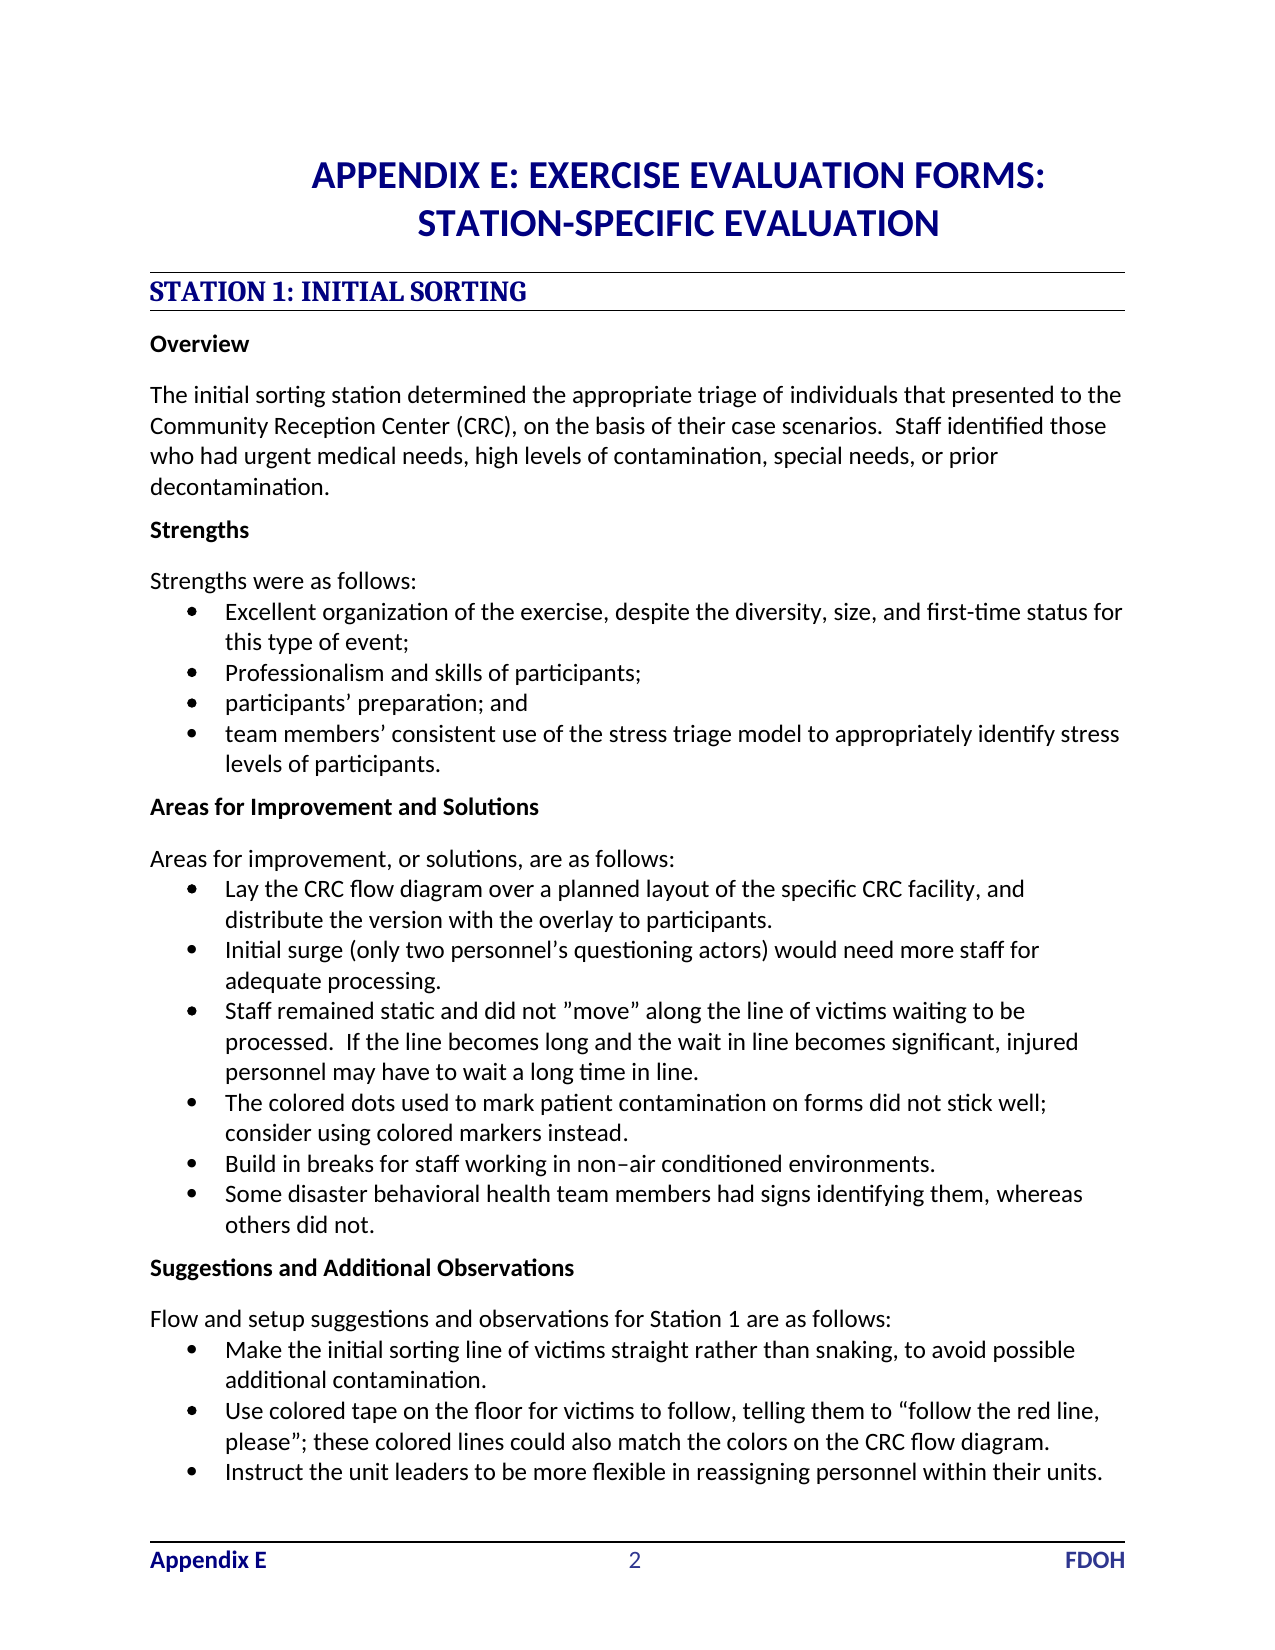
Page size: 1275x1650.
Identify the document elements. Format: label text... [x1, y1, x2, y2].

text participants’ preparation; and [187, 687, 1125, 718]
text Flow and setup suggestions and observations for Station 1 are as follows: [150, 1303, 1125, 1334]
text Build in breaks for staff working in non–air conditioned environments. [187, 1148, 1125, 1179]
text Suggestions and Additional Observations [150, 1252, 1125, 1283]
text Excellent organization of the exercise, despite the diversity, size, and first-time status for this type of event; [187, 596, 1125, 657]
text Initial surge (only two personnel’s questioning actors) would need more staff for adequate processing. [187, 934, 1125, 996]
text Staff remained static and did not ”move” along the line of victims waiting to be processed. If the line becomes long and the wait in line becomes significant, injured personnel may have to wait a long time in line. [187, 996, 1125, 1087]
text The colored dots used to mark patient contamination on forms did not stick well; consider using colored markers instead. [187, 1087, 1125, 1148]
text Areas for Improvement and Solutions [150, 792, 1125, 822]
text Use colored tape on the floor for victims to follow, telling them to “follow the red line, please”; these colored lines could also match the colors on the CRC flow diagram. [187, 1395, 1125, 1456]
text Lay the CRC flow diagram over a planned layout of the specific CRC facility, and distribute the version with the overlay to participants. [187, 873, 1125, 934]
text Professionalism and skills of participants; [187, 657, 1125, 687]
list APPENDIX E: EXERCISE EVALUATION FORMS: STATION-SPECIFIC EVALUATION [232, 150, 1125, 247]
text team members’ consistent use of the stress triage model to appropriately identify stress levels of participants. [187, 718, 1125, 779]
text Instruct the unit leaders to be more flexible in reassigning personnel within their units. [187, 1456, 1125, 1487]
text Strengths were as follows: [150, 565, 1125, 596]
text Make the initial sorting line of victims straight rather than snaking, to avoid possible additional contamination. [187, 1334, 1125, 1395]
text Some disaster behavioral health team members had signs identifying them, whereas others did not. [187, 1179, 1125, 1240]
text Overview [150, 328, 1125, 359]
text Areas for improvement, or solutions, are as follows: [150, 843, 1125, 873]
text Strengths [150, 514, 1125, 544]
text The initial sorting station determined the appropriate triage of individuals that presented to the Community Reception Center (CRC), on the basis of their case scenarios. Staff identified those who had urgent medical needs, high levels of contamination, special needs, or prior decontamination. [150, 379, 1125, 502]
subtitle STATION 1: INITIAL SORTING [150, 273, 1125, 310]
